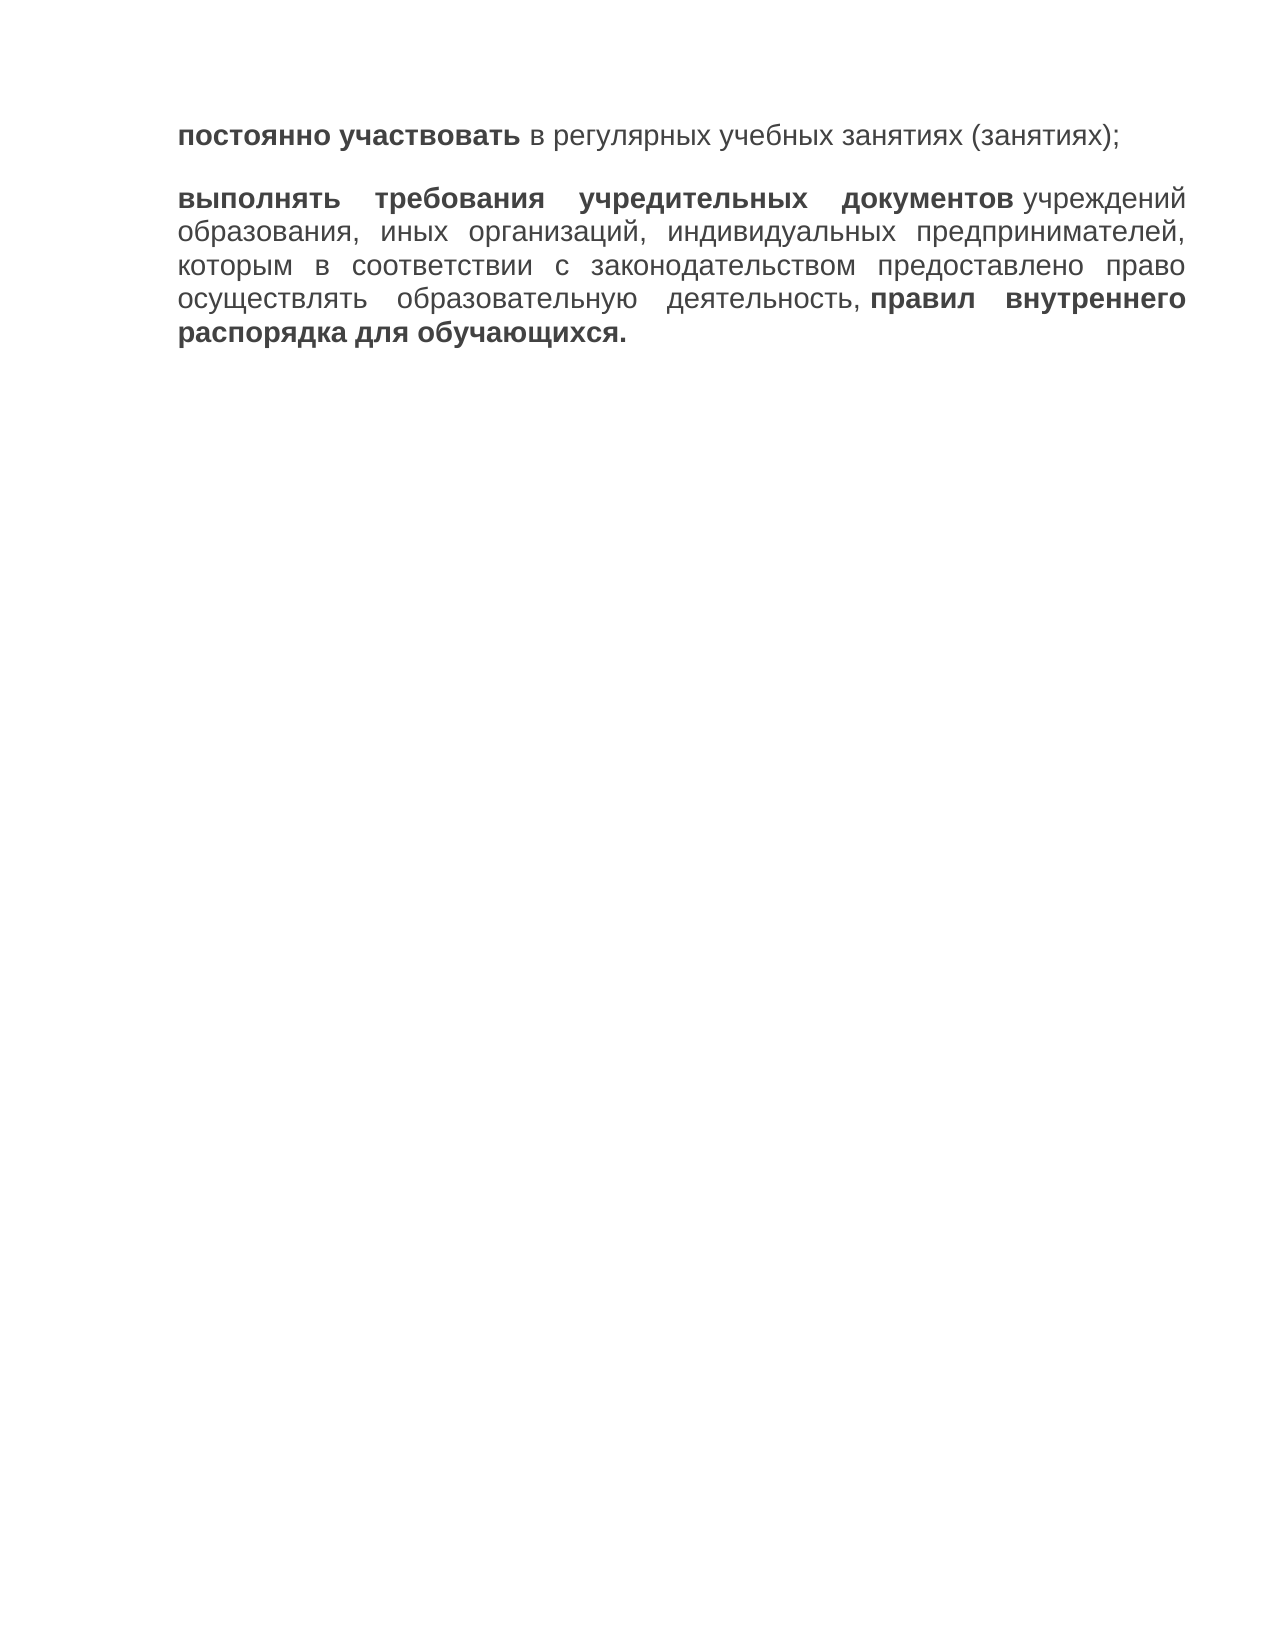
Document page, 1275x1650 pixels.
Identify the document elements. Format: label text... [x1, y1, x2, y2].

text постоянно участвовать в регулярных учебных занятиях (занятиях); [177, 118, 1186, 152]
text выполнять требования учредительных документов учреждений образования, иных организаций, индивидуальных предпринимателей, которым в соответствии с законодательством предоставлено право осуществлять образовательную деятельность, правил внутреннего распорядка для обучающихся. [177, 181, 1186, 348]
